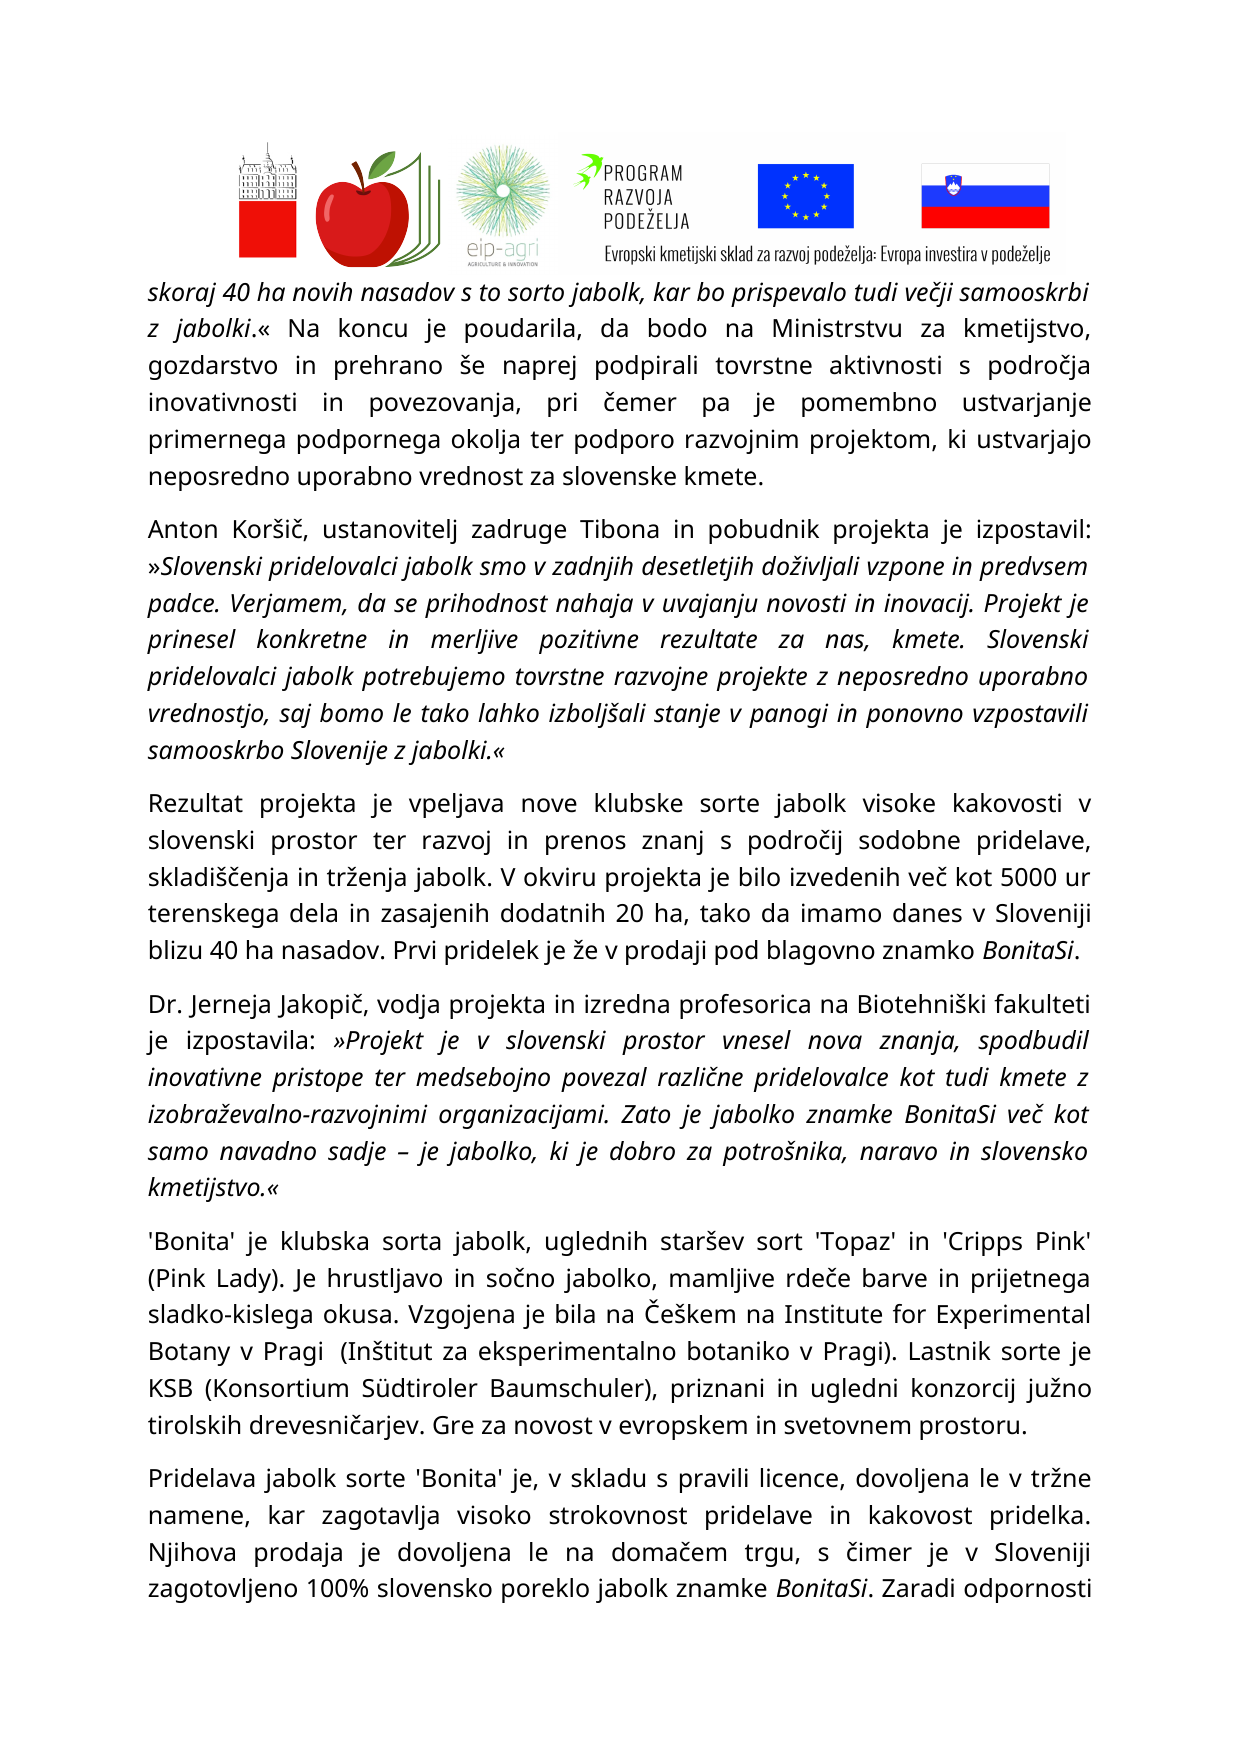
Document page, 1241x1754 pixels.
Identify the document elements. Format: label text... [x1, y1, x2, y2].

text 'Bonita' je klubska sorta jabolk, uglednih staršev sort 'Topaz' in 'Cripps Pink' (Pink Lady). Je hrustljavo in sočno jabolko, mamljive rdeče barve in prijetnega sladko-kislega okusa. Vzgojena je bila na Češkem na Institute for Experimental Botany v Pragi (Inštitut za eksperimentalno botaniko v Pragi). Lastnik sorte je KSB (Konsortium Südtiroler Baumschuler), priznani in ugledni konzorcij južno tirolskih drevesničarjev. Gre za novost v evropskem in svetovnem prostoru. [148, 1223, 1093, 1441]
text Rezultat projekta je vpeljava nove klubske sorte jabolk visoke kakovosti v slovenski prostor ter razvoj in prenos znanj s področij sodobne pridelave, skladiščenja in trženja jabolk. V okviru projekta je bilo izvedenih več kot 5000 ur terenskega dela in zasajenih dodatnih 20 ha, tako da imamo danes v Sloveniji blizu 40 ha nasadov. Prvi pridelek je že v prodaji pod blagovno znamko BonitaSi. [148, 786, 1093, 967]
text Dr. Jerneja Jakopič, vodja projekta in izredna profesorica na Biotehniški fakulteti je izpostavila: »Projekt je v slovenski prostor vnesel nova znanja, spodbudil inovativne pristope ter medsebojno povezal različne pridelovalce kot tudi kmete z izobraževalno-razvojnimi organizacijami. Zato je jabolko znamke BonitaSi več kot samo navadno sadje – je jabolko, ki je dobro za potrošnika, naravo in slovensko kmetijstvo.« [148, 986, 1093, 1204]
text Anton Koršič, ustanovitelj zadruge Tibona in pobudnik projekta je izpostavil: »Slovenski pridelovalci jabolk smo v zadnjih desetletjih doživljali vzpone in predvsem padce. Verjamem, da se prihodnost nahaja v uvajanju novosti in inovacij. Projekt je prinesel konkretne in merljive pozitivne rezultate za nas, kmete. Slovenski pridelovalci jabolk potrebujemo tovrstne razvojne projekte z neposredno uporabno vrednostjo, saj bomo le tako lahko izboljšali stanje v panogi in ponovno vzpostavili samooskrbo Slovenije z jabolki.« [148, 512, 1093, 766]
picture [227, 129, 1066, 275]
